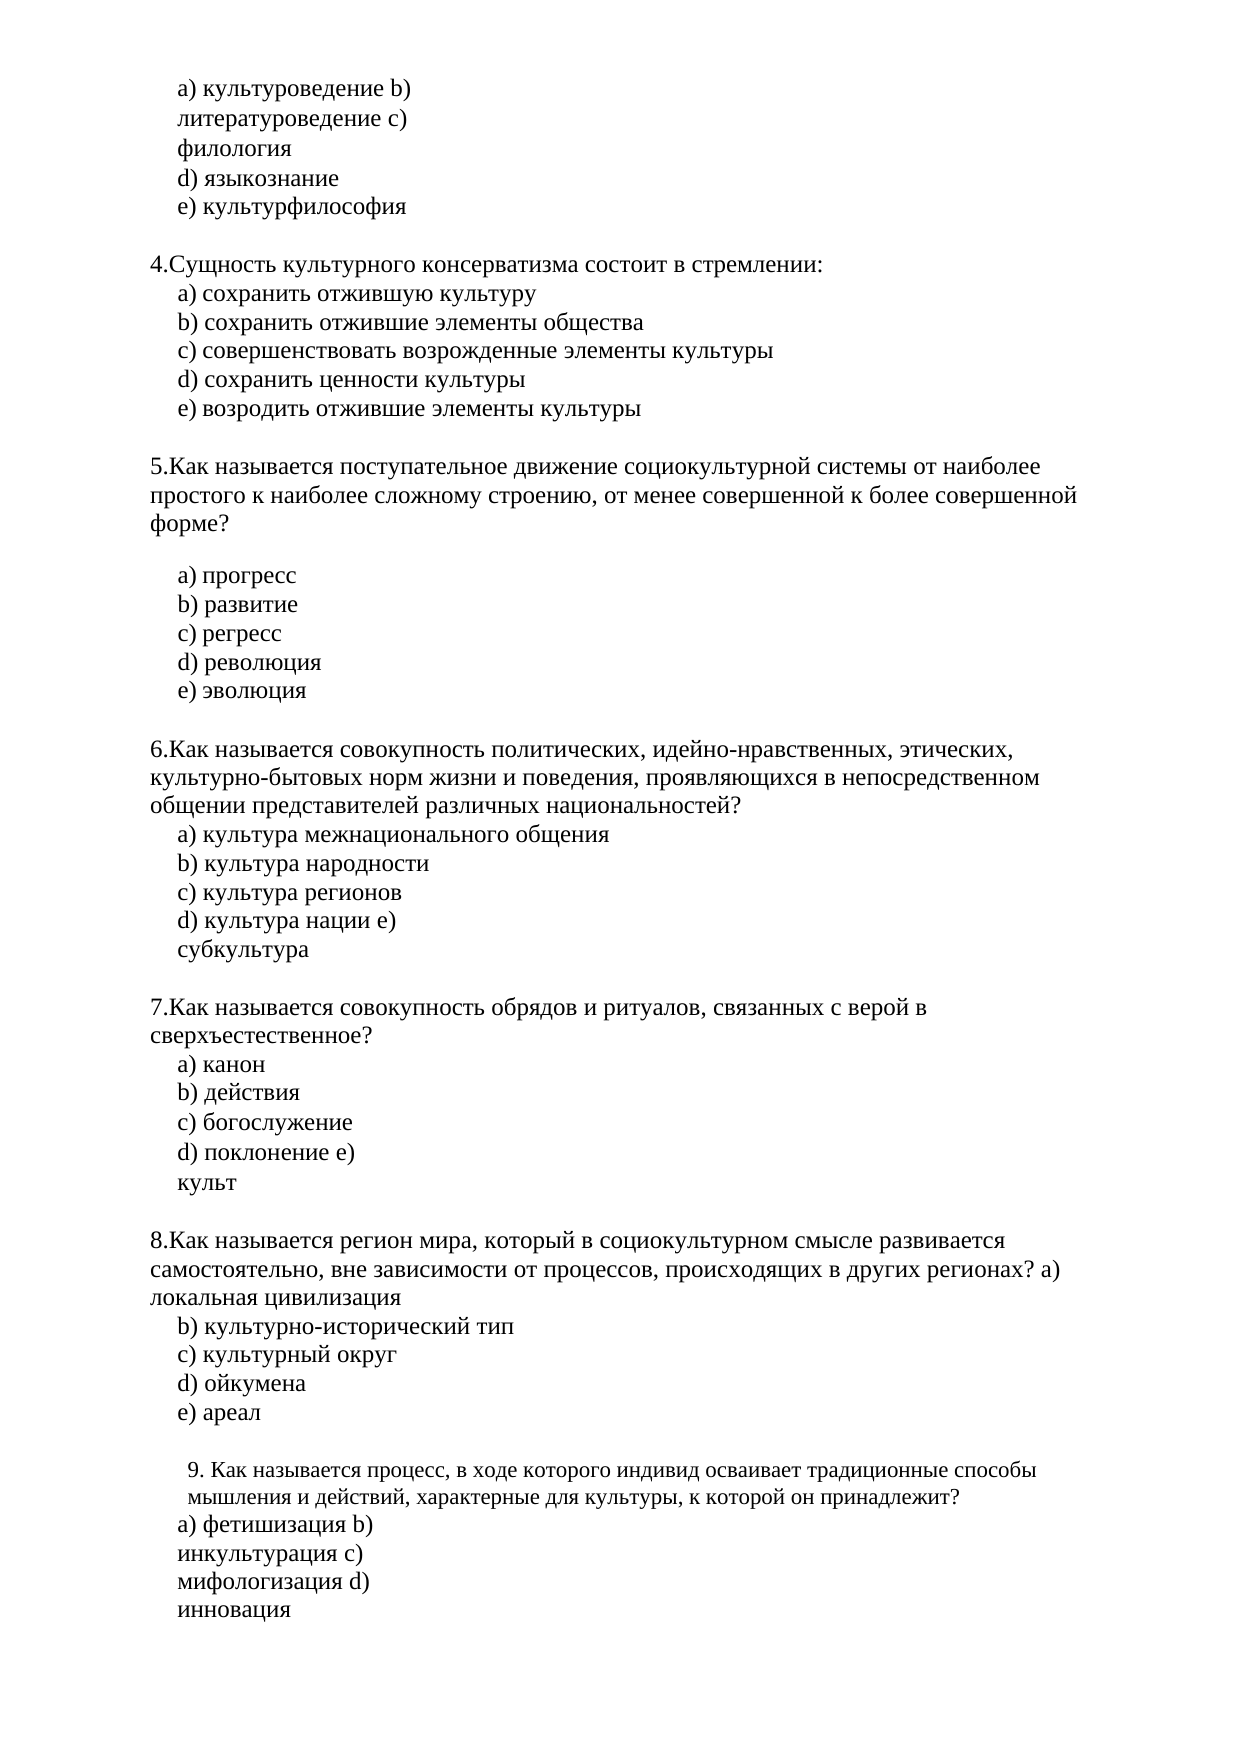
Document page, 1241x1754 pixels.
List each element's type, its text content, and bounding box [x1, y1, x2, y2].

text 5.Как называется поступательное движение социокультурной системы от наиболее простого к наиболее сложному строению, от менее совершенной к более совершенной форме? [150, 452, 1119, 537]
text 4.Сущность культурного консерватизма состоит в стремлении: [150, 249, 1167, 278]
text d) ойкумена e) ареал [177, 1369, 321, 1425]
text b) действия [177, 1077, 1167, 1106]
text a) культуроведение b) литературоведение c) филология [177, 73, 423, 161]
list совершенствовать возрожденные элементы культуры [177, 335, 1167, 364]
text e) культурфилософия [177, 191, 1167, 220]
text 8.Как называется регион мира, который в социокультурном смысле развивается самостоятельно, вне зависимости от процессов, происходящих в других регионах? a) локальная цивилизация [150, 1226, 1075, 1311]
text a) культура межнационального общения b) культура народности [177, 821, 625, 876]
text c) культура регионов d) культура нации e) субкультура [177, 878, 417, 962]
list развитие [177, 589, 1167, 618]
list регресс [177, 618, 1167, 647]
text c) богослужение d) поклонение e) культ [177, 1107, 367, 1196]
text b) культурно-исторический тип c) культурный округ [177, 1312, 529, 1368]
list возродить отжившие элементы культуры [177, 393, 1167, 422]
list сохранить ценности культуры [177, 364, 1167, 393]
text 7.Как называется совокупность обрядов и ритуалов, связанных с верой в сверхъестественное? [150, 993, 975, 1048]
text 9. Как называется процесс, в ходе которого индивид осваивает традиционные способы мышления и действий, характерные для культуры, к которой он принадлежит? [187, 1456, 1119, 1509]
list сохранить отжившие элементы общества [177, 307, 1167, 335]
list прогресс [177, 561, 1167, 589]
list революция [177, 647, 1167, 676]
text a) канон [177, 1049, 1167, 1077]
text 6.Как называется совокупность политических, идейно-нравственных, этических, культурно-бытовых норм жизни и поведения, проявляющихся в непосредственном общении представителей различных национальностей? [150, 735, 1081, 819]
text a) фетишизация b) инкультурация c) мифологизация d) инновация [177, 1510, 383, 1623]
list эволюция [177, 676, 1167, 704]
list сохранить отжившую культуру [177, 278, 1167, 307]
text d) языкознание [177, 163, 1167, 191]
